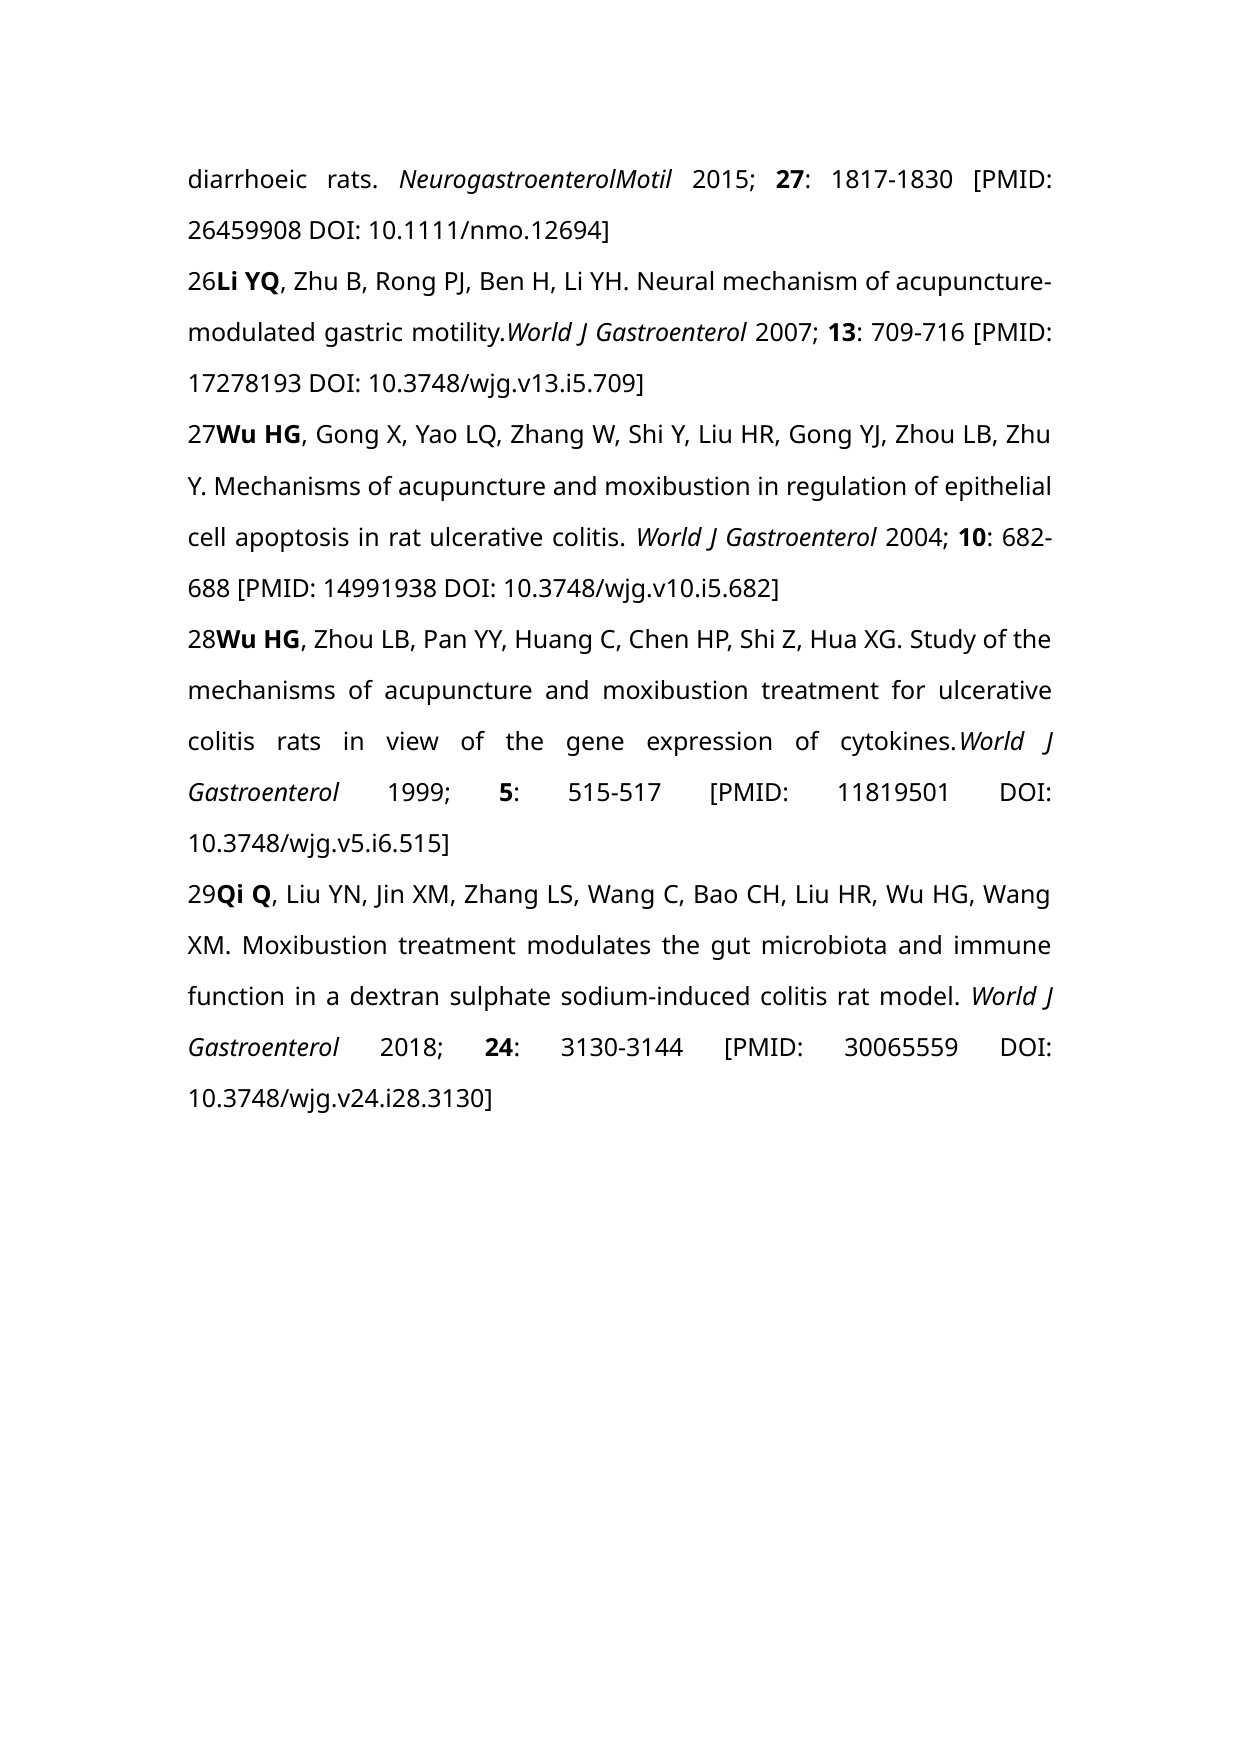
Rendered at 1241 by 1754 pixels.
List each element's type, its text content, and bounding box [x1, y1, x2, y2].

text 27Wu HG, Gong X, Yao LQ, Zhang W, Shi Y, Liu HR, Gong YJ, Zhou LB, Zhu Y. Mechanisms of acupuncture and moxibustion in regulation of epithelial cell apoptosis in rat ulcerative colitis. World J Gastroenterol 2004; 10: 682-688 [PMID: 14991938 DOI: 10.3748/wjg.v10.i5.682] [187, 417, 1053, 604]
text 28Wu HG, Zhou LB, Pan YY, Huang C, Chen HP, Shi Z, Hua XG. Study of the mechanisms of acupuncture and moxibustion treatment for ulcerative colitis rats in view of the gene expression of cytokines.World J Gastroenterol 1999; 5: 515-517 [PMID: 11819501 DOI: 10.3748/wjg.v5.i6.515] [187, 621, 1053, 859]
text 26Li YQ, Zhu B, Rong PJ, Ben H, Li YH. Neural mechanism of acupuncture-modulated gastric motility.World J Gastroenterol 2007; 13: 709-716 [PMID: 17278193 DOI: 10.3748/wjg.v13.i5.709] [187, 264, 1053, 400]
text 29Qi Q, Liu YN, Jin XM, Zhang LS, Wang C, Bao CH, Liu HR, Wu HG, Wang XM. Moxibustion treatment modulates the gut microbiota and immune function in a dextran sulphate sodium-induced colitis rat model. World J Gastroenterol 2018; 24: 3130-3144 [PMID: 30065559 DOI: 10.3748/wjg.v24.i28.3130] [187, 877, 1053, 1115]
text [187, 162, 1053, 247]
